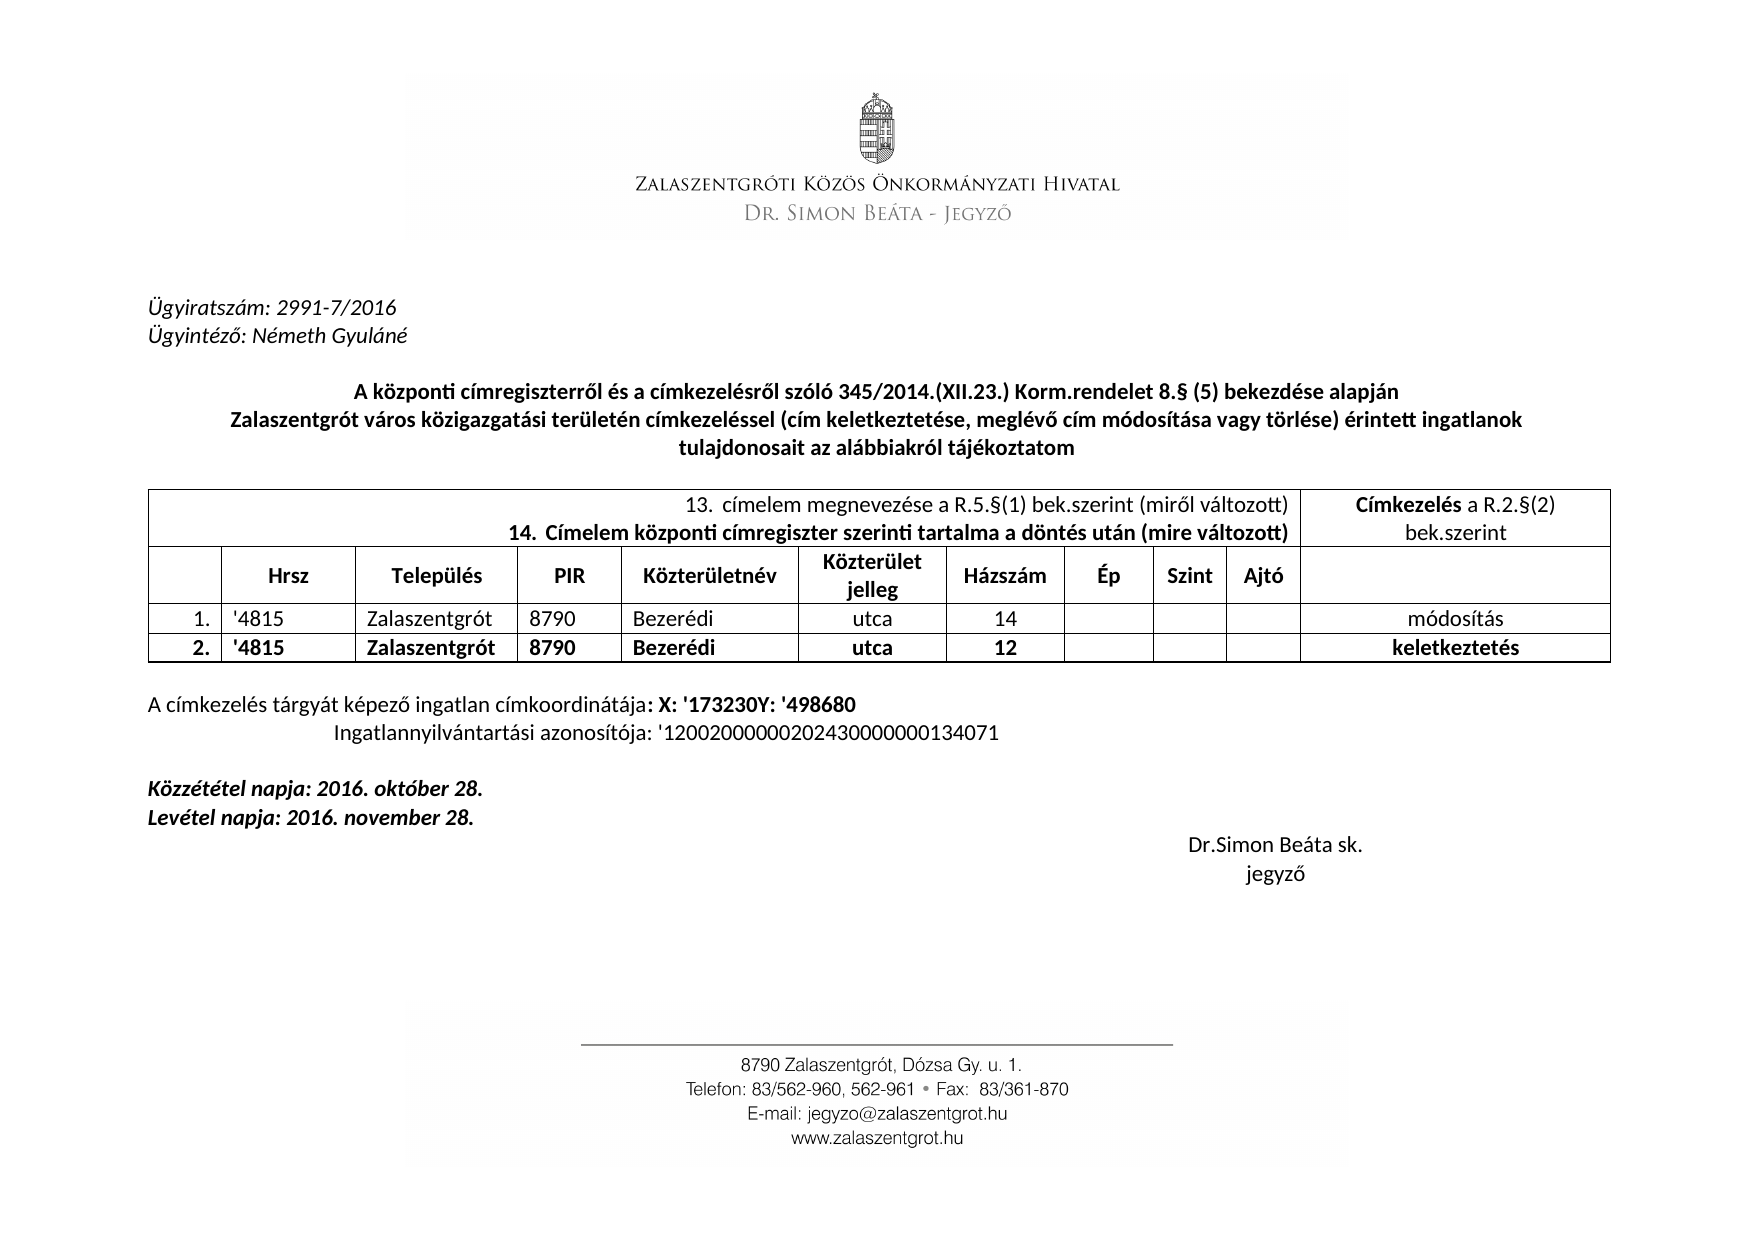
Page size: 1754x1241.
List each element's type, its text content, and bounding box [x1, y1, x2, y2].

text Közzététel napja: 2016. október 28. [148, 774, 1606, 803]
text A központi címregiszterről és a címkezelésről szóló 345/2014.(XII.23.) Korm.rendelet 8.§ (5) bekezdése alapján [148, 377, 1606, 405]
text Ügyintéző: Németh Gyuláné [148, 321, 1606, 349]
table_cell 8790 [518, 634, 621, 661]
table_cell Település [356, 547, 517, 603]
table_cell 12 [947, 634, 1064, 661]
table_cell módosítás [1301, 604, 1610, 632]
table_cell Közterületnév [622, 547, 798, 603]
table_cell '4815 [222, 604, 355, 632]
table_header Címkezelés a R.2.§(2) bek.szerint [1301, 490, 1610, 546]
table_cell Szint [1154, 547, 1226, 603]
table_cell utca [799, 634, 946, 661]
table_cell 14 [947, 604, 1064, 632]
table_cell Zalaszentgrót [356, 634, 517, 661]
text Zalaszentgrót város közigazgatási területén címkezeléssel (cím keletkeztetése, meglévő cím módosítása vagy törlése) érintett ingatlanok [148, 405, 1606, 433]
text Ingatlannyilvántartási azonosítója: '12002000000202430000000134071 [260, 718, 1606, 747]
text Ügyiratszám: 2991-7/2016 [148, 293, 1606, 321]
table_cell utca [799, 604, 946, 632]
table_cell Zalaszentgrót [356, 604, 517, 632]
text tulajdonosait az alábbiakról tájékoztatom [148, 433, 1606, 461]
text Levétel napja: 2016. november 28. [148, 803, 1606, 831]
table_cell 8790 [518, 604, 621, 632]
table_cell Ép [1065, 547, 1153, 603]
table_cell keletkeztetés [1301, 634, 1610, 661]
table_cell Hrsz [222, 547, 355, 603]
table_cell [149, 547, 221, 603]
table_cell Ajtó [1227, 547, 1300, 603]
table_cell [1301, 547, 1610, 603]
table_cell Bezerédi [622, 634, 798, 661]
table_header címelem megnevezése a R.5.§(1) bek.szerint (miről változott) Címelem központi címregiszter szerinti tartalma a döntés után (mire változott) [149, 490, 1300, 546]
table_cell PIR [518, 547, 621, 603]
table_cell Közterület jelleg [799, 547, 946, 603]
picture [404, 1000, 1350, 1167]
table_cell [1065, 604, 1153, 632]
table_cell [1154, 604, 1226, 632]
text jegyző [945, 859, 1606, 887]
table_cell [1227, 604, 1300, 632]
table_cell Házszám [947, 547, 1064, 603]
table_cell Bezerédi [622, 604, 798, 632]
table_cell [1065, 634, 1153, 661]
text Dr.Simon Beáta sk. [945, 831, 1606, 859]
table_cell '4815 [222, 634, 355, 661]
table_cell 2. [149, 634, 221, 661]
table_cell 1. [149, 604, 221, 632]
picture [404, 73, 1350, 240]
table_cell [1154, 634, 1226, 661]
text A címkezelés tárgyát képező ingatlan címkoordinátája: X: '173230Y: '498680 [148, 691, 1606, 718]
table_cell [1227, 634, 1300, 661]
